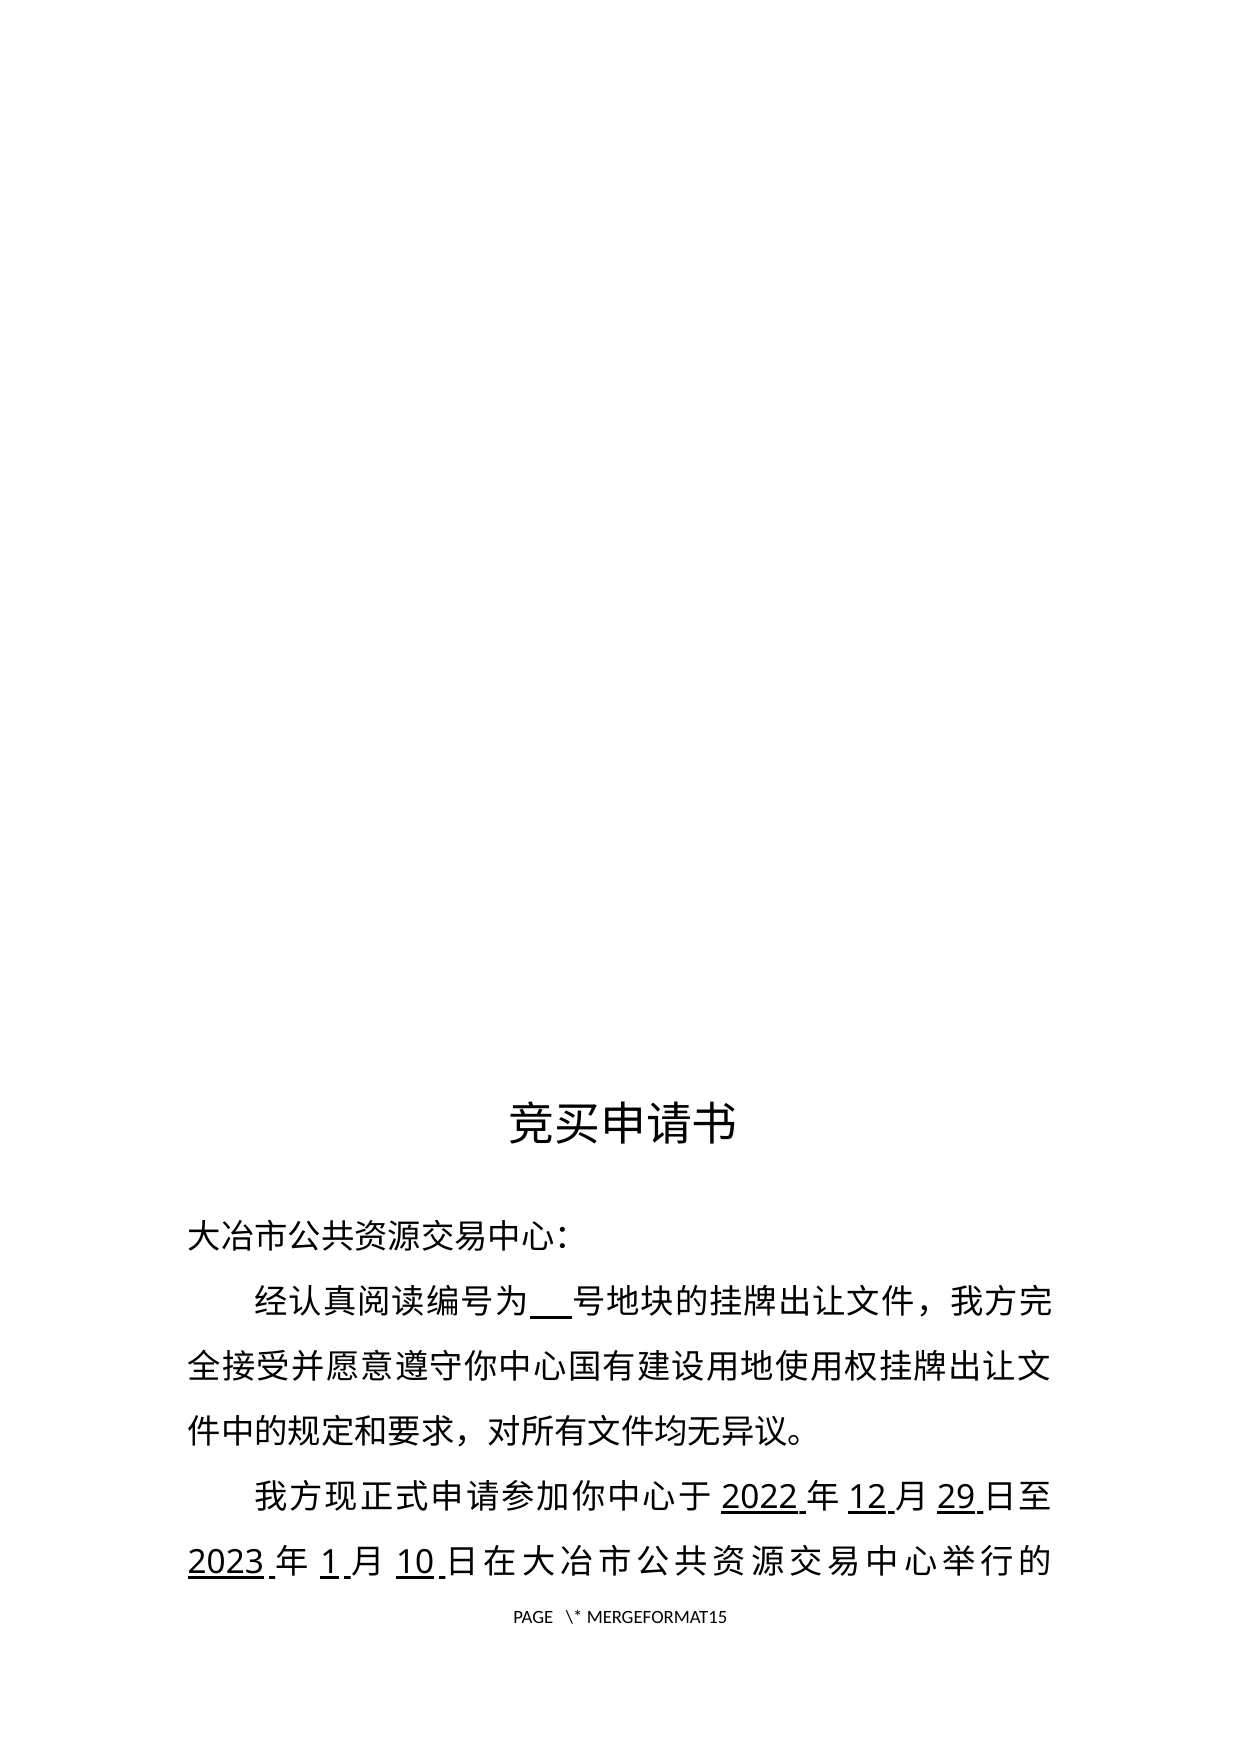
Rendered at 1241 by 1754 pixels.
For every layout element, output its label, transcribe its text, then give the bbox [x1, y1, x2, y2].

text 竞买申请书 [187, 1072, 1053, 1169]
text 大冶市公共资源交易中心： [187, 1202, 1053, 1267]
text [187, 1462, 1053, 1592]
text 经认真阅读编号为 号地块的挂牌出让文件，我方完全接受并愿意遵守你中心国有建设用地使用权挂牌出让文件中的规定和要求，对所有文件均无异议。 [187, 1267, 1053, 1462]
